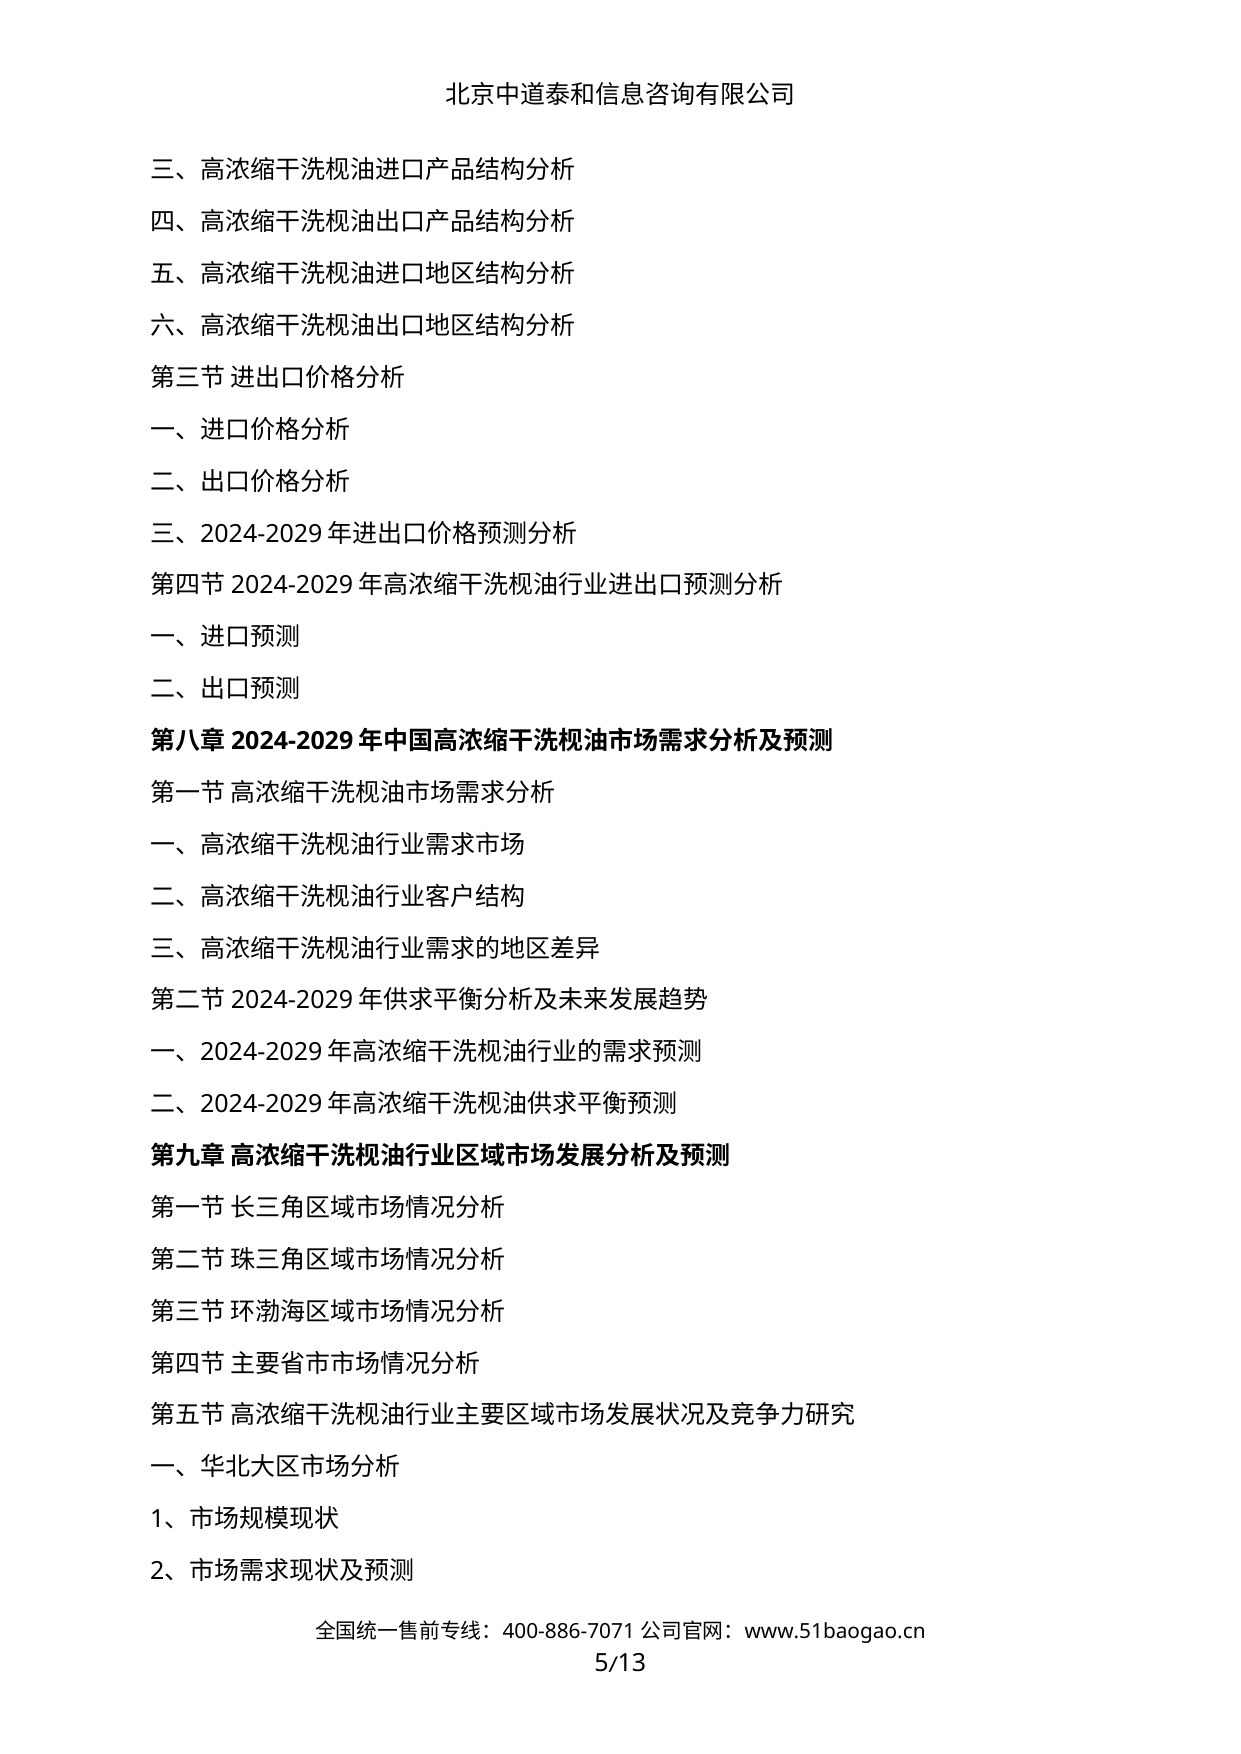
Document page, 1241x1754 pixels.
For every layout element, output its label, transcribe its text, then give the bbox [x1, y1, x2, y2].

text 2、市场需求现状及预测 [150, 1551, 1090, 1587]
text 第九章 高浓缩干洗枧油行业区域市场发展分析及预测 [150, 1136, 1090, 1172]
text 四、高浓缩干洗枧油出口产品结构分析 [150, 202, 1090, 238]
text 一、2024-2029年高浓缩干洗枧油行业的需求预测 [150, 1032, 1090, 1068]
text 二、2024-2029年高浓缩干洗枧油供求平衡预测 [150, 1084, 1090, 1120]
text 一、华北大区市场分析 [150, 1447, 1090, 1483]
text 二、出口价格分析 [150, 461, 1090, 497]
text 三、2024-2029年进出口价格预测分析 [150, 513, 1090, 549]
text 第八章 2024-2029年中国高浓缩干洗枧油市场需求分析及预测 [150, 721, 1090, 757]
text 三、高浓缩干洗枧油行业需求的地区差异 [150, 928, 1090, 964]
text 第四节 2024-2029年高浓缩干洗枧油行业进出口预测分析 [150, 565, 1090, 601]
text 第一节 高浓缩干洗枧油市场需求分析 [150, 772, 1090, 809]
text 二、出口预测 [150, 669, 1090, 705]
text 一、进口价格分析 [150, 409, 1090, 446]
text 第四节 主要省市市场情况分析 [150, 1343, 1090, 1379]
text 二、高浓缩干洗枧油行业客户结构 [150, 876, 1090, 912]
text 六、高浓缩干洗枧油出口地区结构分析 [150, 306, 1090, 342]
text 第二节 珠三角区域市场情况分析 [150, 1239, 1090, 1276]
text 一、进口预测 [150, 617, 1090, 653]
text 第一节 长三角区域市场情况分析 [150, 1187, 1090, 1224]
text 五、高浓缩干洗枧油进口地区结构分析 [150, 254, 1090, 290]
text 第三节 环渤海区域市场情况分析 [150, 1291, 1090, 1327]
text 一、高浓缩干洗枧油行业需求市场 [150, 824, 1090, 861]
text 三、高浓缩干洗枧油进口产品结构分析 [150, 150, 1090, 186]
text 1、市场规模现状 [150, 1499, 1090, 1535]
text 第五节 高浓缩干洗枧油行业主要区域市场发展状况及竞争力研究 [150, 1395, 1090, 1431]
text 第二节 2024-2029年供求平衡分析及未来发展趋势 [150, 980, 1090, 1016]
text 第三节 进出口价格分析 [150, 357, 1090, 394]
